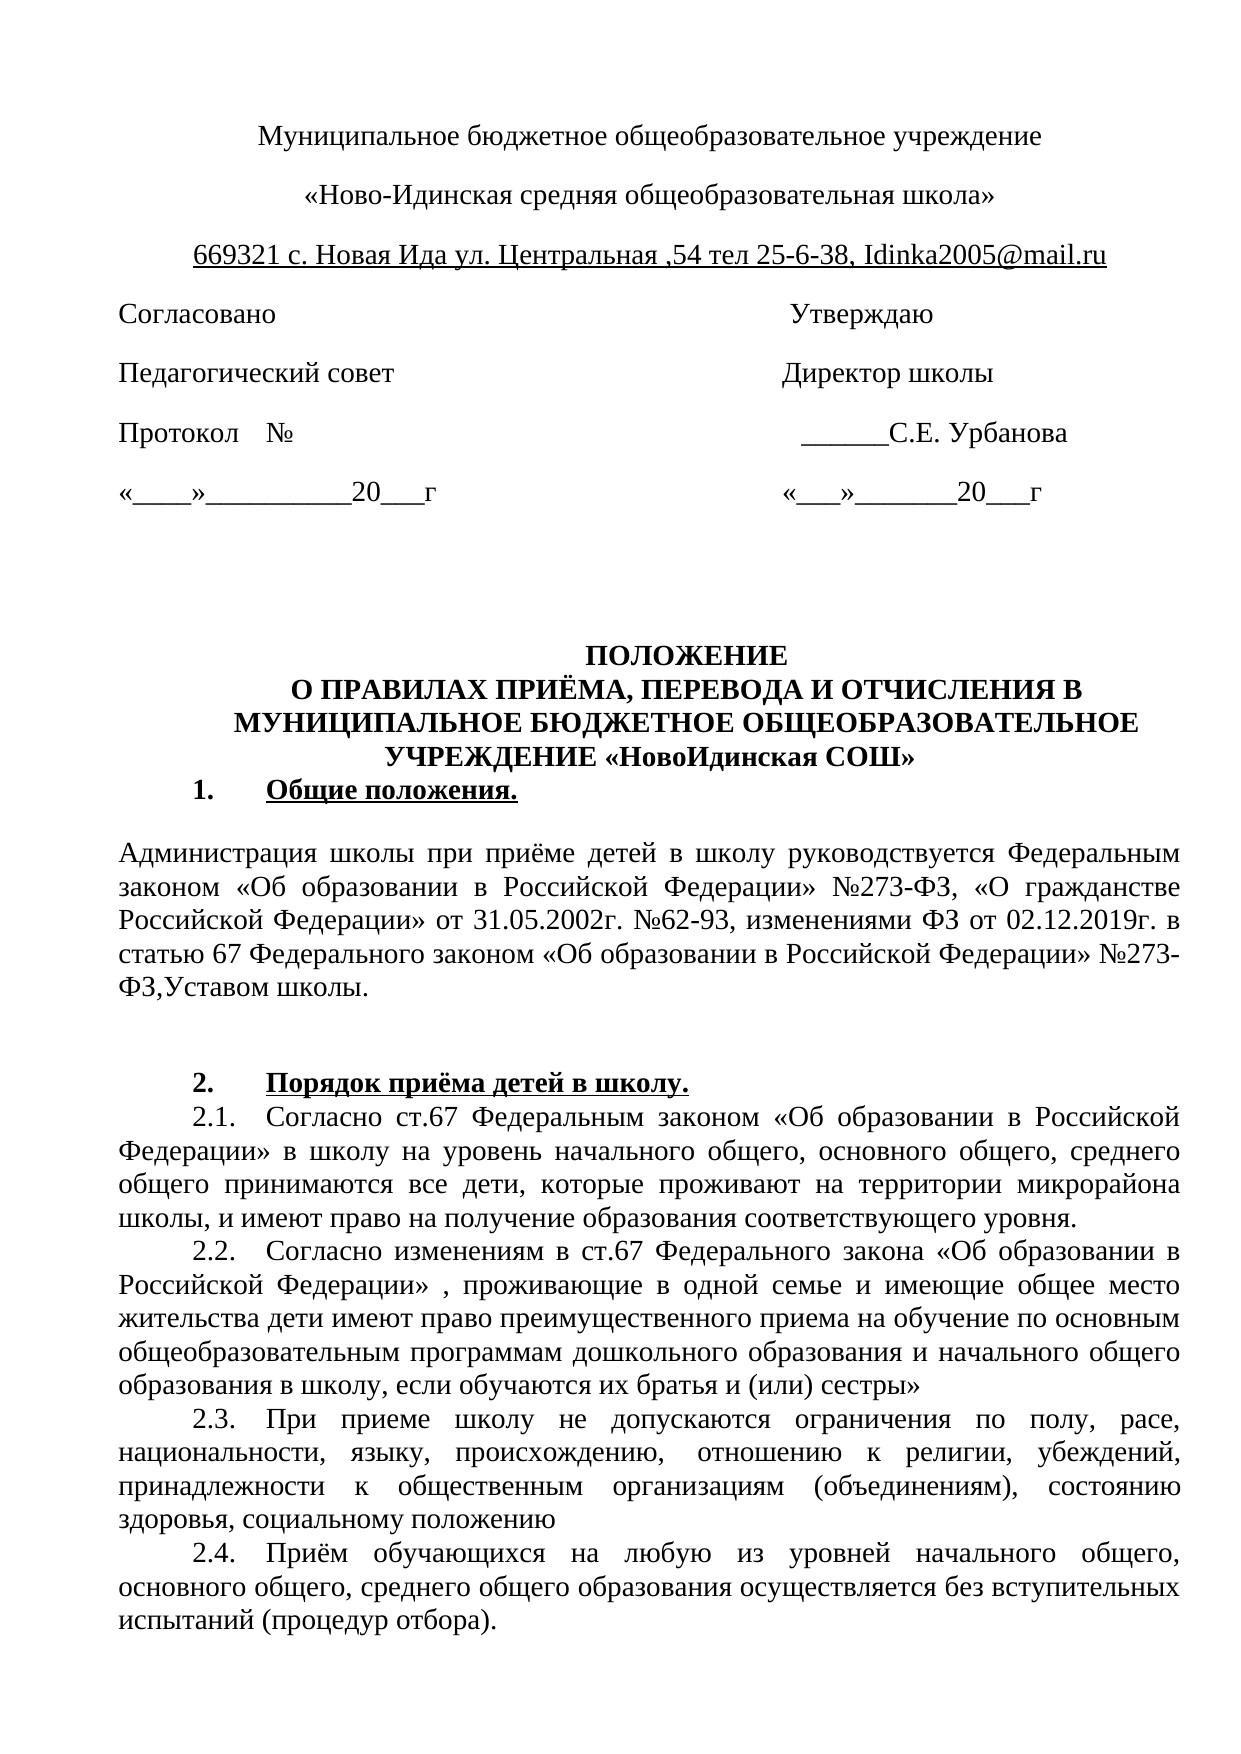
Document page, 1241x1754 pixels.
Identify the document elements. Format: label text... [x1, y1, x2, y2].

text «____»__________20___г «___»_______20___г [118, 474, 1181, 508]
list Согласно ст.67 Федеральным законом «Об образовании в Российской Федерации» в школу на уровень начального общего, основного общего, среднего общего принимаются все дети, которые проживают на территории микрорайона школы, и имеют право на получение образования соответствующего уровня. [118, 1099, 1181, 1233]
text МУНИЦИПАЛЬНОЕ БЮДЖЕТНОЕ ОБЩЕОБРАЗОВАТЕЛЬНОЕ УЧРЕЖДЕНИЕ «НовоИдинская СОШ» [118, 705, 1181, 772]
list При приеме школу не допускаются ограничения по полу, расе, национальности, языку, происхождению, отношению к религии, убеждений, принадлежности к общественным организациям (объединениям), состоянию здоровья, социальному положению [118, 1401, 1181, 1535]
text Протокол № ______С.Е. Урбанова [118, 415, 1181, 448]
text «Ново-Идинская средняя общеобразовательная школа» [118, 177, 1181, 211]
subtitle Администрация школы при приёме детей в школу руководствуется Федеральным законом «Об образовании в Российской Федерации» №273-ФЗ, «О гражданстве Российской Федерации» от 31.05.2002г. №62-93, изменениями ФЗ от 02.12.2019г. в статью 67 Федерального законом «Об образовании в Российской Федерации» №273-ФЗ,Уставом школы. [118, 835, 1181, 1003]
list Согласно изменениям в ст.67 Федерального закона «Об образовании в Российской Федерации» , проживающие в одной семье и имеющие общее место жительства дети имеют право преимущественного приема на обучение по основным общеобразовательным программам дошкольного образования и начального общего образования в школу, если обучаются их братья и (или) сестры» [118, 1233, 1181, 1401]
text 669321 с. Новая Ида ул. Центральная ,54 тел 25-6-38, Idinka2005@mail.ru [118, 237, 1181, 270]
list Приём обучающихся на любую из уровней начального общего, основного общего, среднего общего образования осуществляется без вступительных испытаний (процедур отбора). [118, 1535, 1181, 1636]
text ПОЛОЖЕНИЕ [118, 638, 1181, 672]
text О ПРАВИЛАХ ПРИЁМА, ПЕРЕВОДА И ОТЧИСЛЕНИЯ В [118, 672, 1181, 705]
text Педагогический совет Директор школы [118, 356, 1181, 389]
list Порядок приёма детей в школу. [118, 1066, 1181, 1099]
list Общие положения. [118, 772, 1181, 806]
text Согласовано Утверждаю [118, 296, 1181, 330]
text Муниципальное бюджетное общеобразовательное учреждение [118, 118, 1181, 152]
